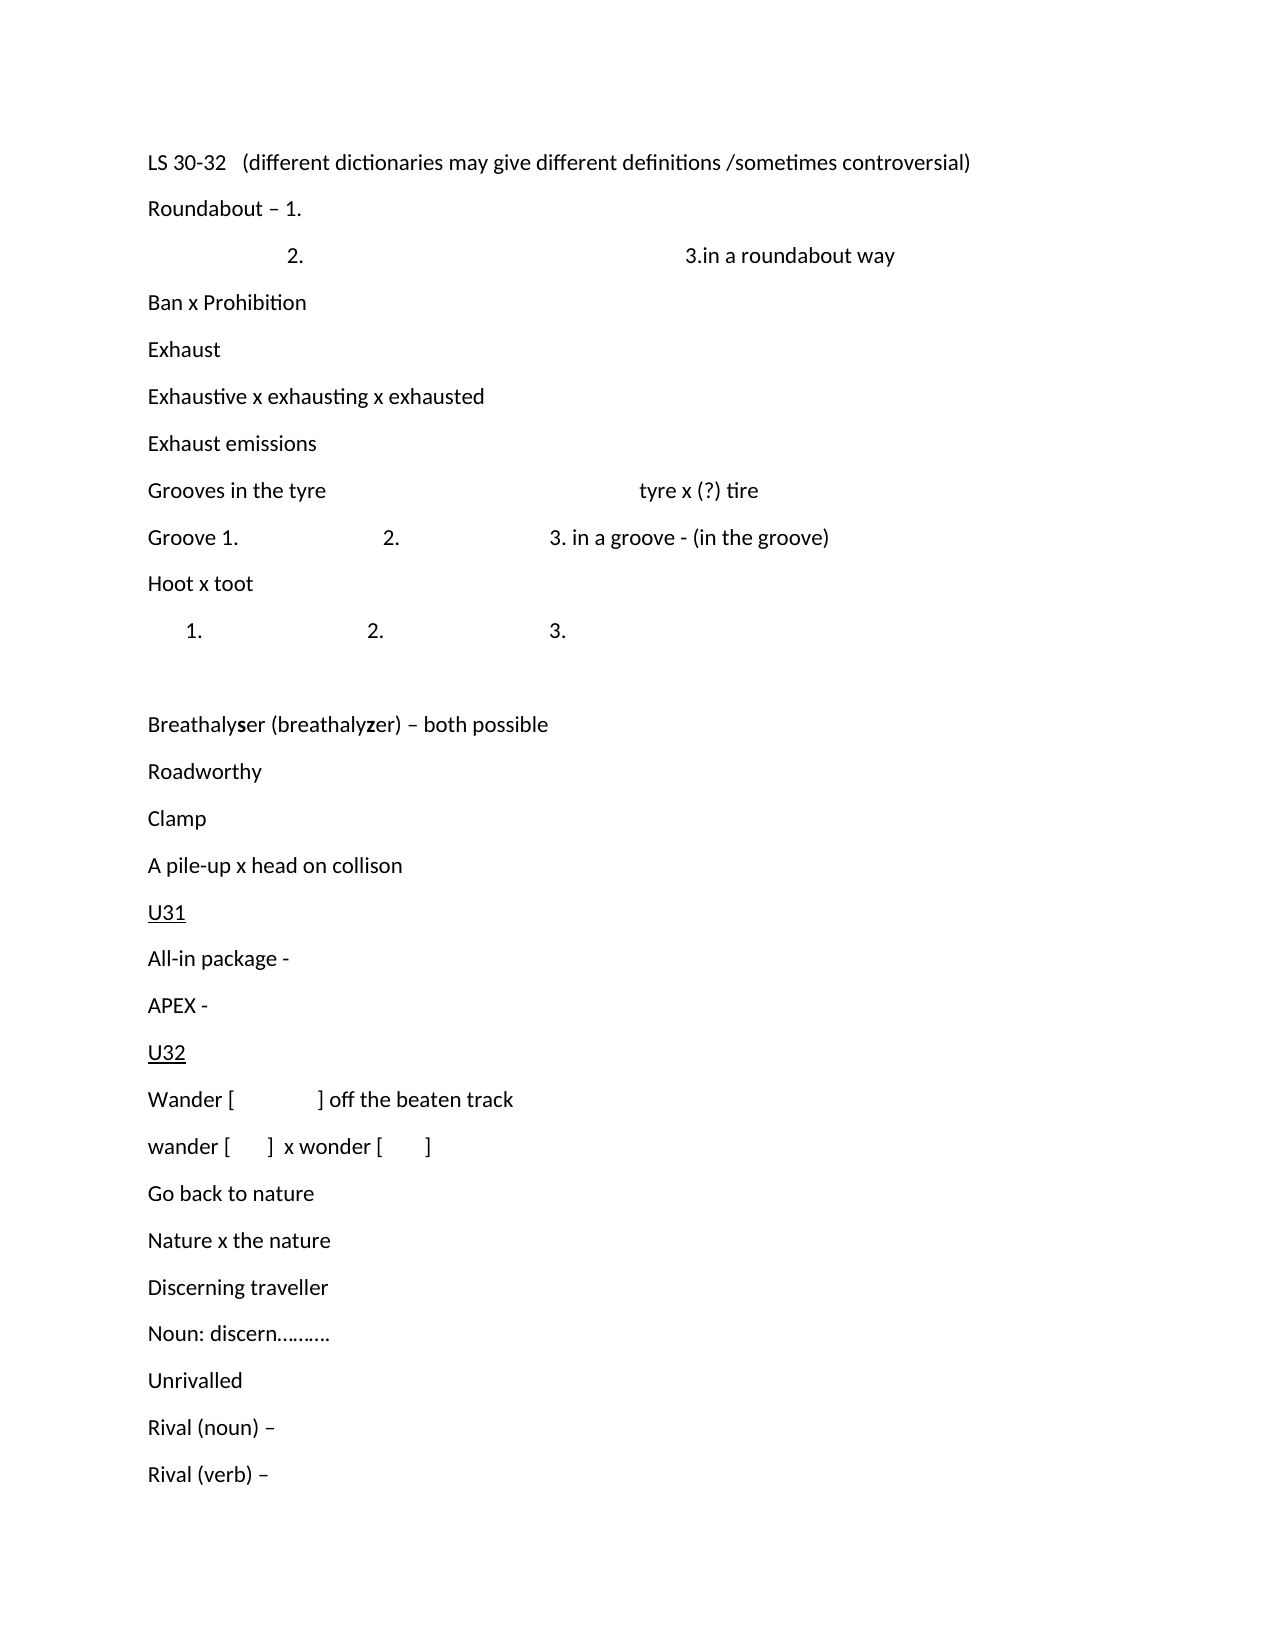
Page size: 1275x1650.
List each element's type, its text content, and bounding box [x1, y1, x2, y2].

text Noun: discern………. [148, 1319, 1127, 1347]
text A pile-up x head on collison [148, 851, 1127, 879]
text Roadworthy [148, 757, 1127, 785]
text Discerning traveller [148, 1273, 1127, 1301]
text APEX - [148, 991, 1127, 1019]
text wander [ ] x wonder [ ] [148, 1132, 1127, 1160]
text U32 [148, 1038, 1127, 1066]
text Wander [ ] off the beaten track [148, 1085, 1127, 1113]
text Unrivalled [148, 1366, 1127, 1394]
text Nature x the nature [148, 1226, 1127, 1254]
text Ban x Prohibition [148, 288, 1127, 316]
text Grooves in the tyre tyre x (?) tire [148, 476, 1127, 504]
text Go back to nature [148, 1179, 1127, 1207]
text U31 [148, 898, 1127, 926]
text Rival (noun) – [148, 1413, 1127, 1441]
text 2. 3.in a roundabout way [148, 241, 1127, 269]
text Groove 1. 2. 3. in a groove - (in the groove) [148, 523, 1127, 551]
text Clamp [148, 804, 1127, 832]
text All-in package - [148, 944, 1127, 972]
list 2. 3. [185, 616, 1127, 644]
text Rival (verb) – [148, 1460, 1127, 1488]
text Exhaust emissions [148, 429, 1127, 457]
text Exhaust [148, 335, 1127, 363]
text Exhaustive x exhausting x exhausted [148, 382, 1127, 410]
text Hoot x toot [148, 569, 1127, 597]
text Roundabout – 1. [148, 194, 1127, 222]
text LS 30-32 (different dictionaries may give different definitions /sometimes controversial) [148, 148, 1127, 176]
text Breathalyser (breathalyzer) – both possible [148, 710, 1127, 738]
